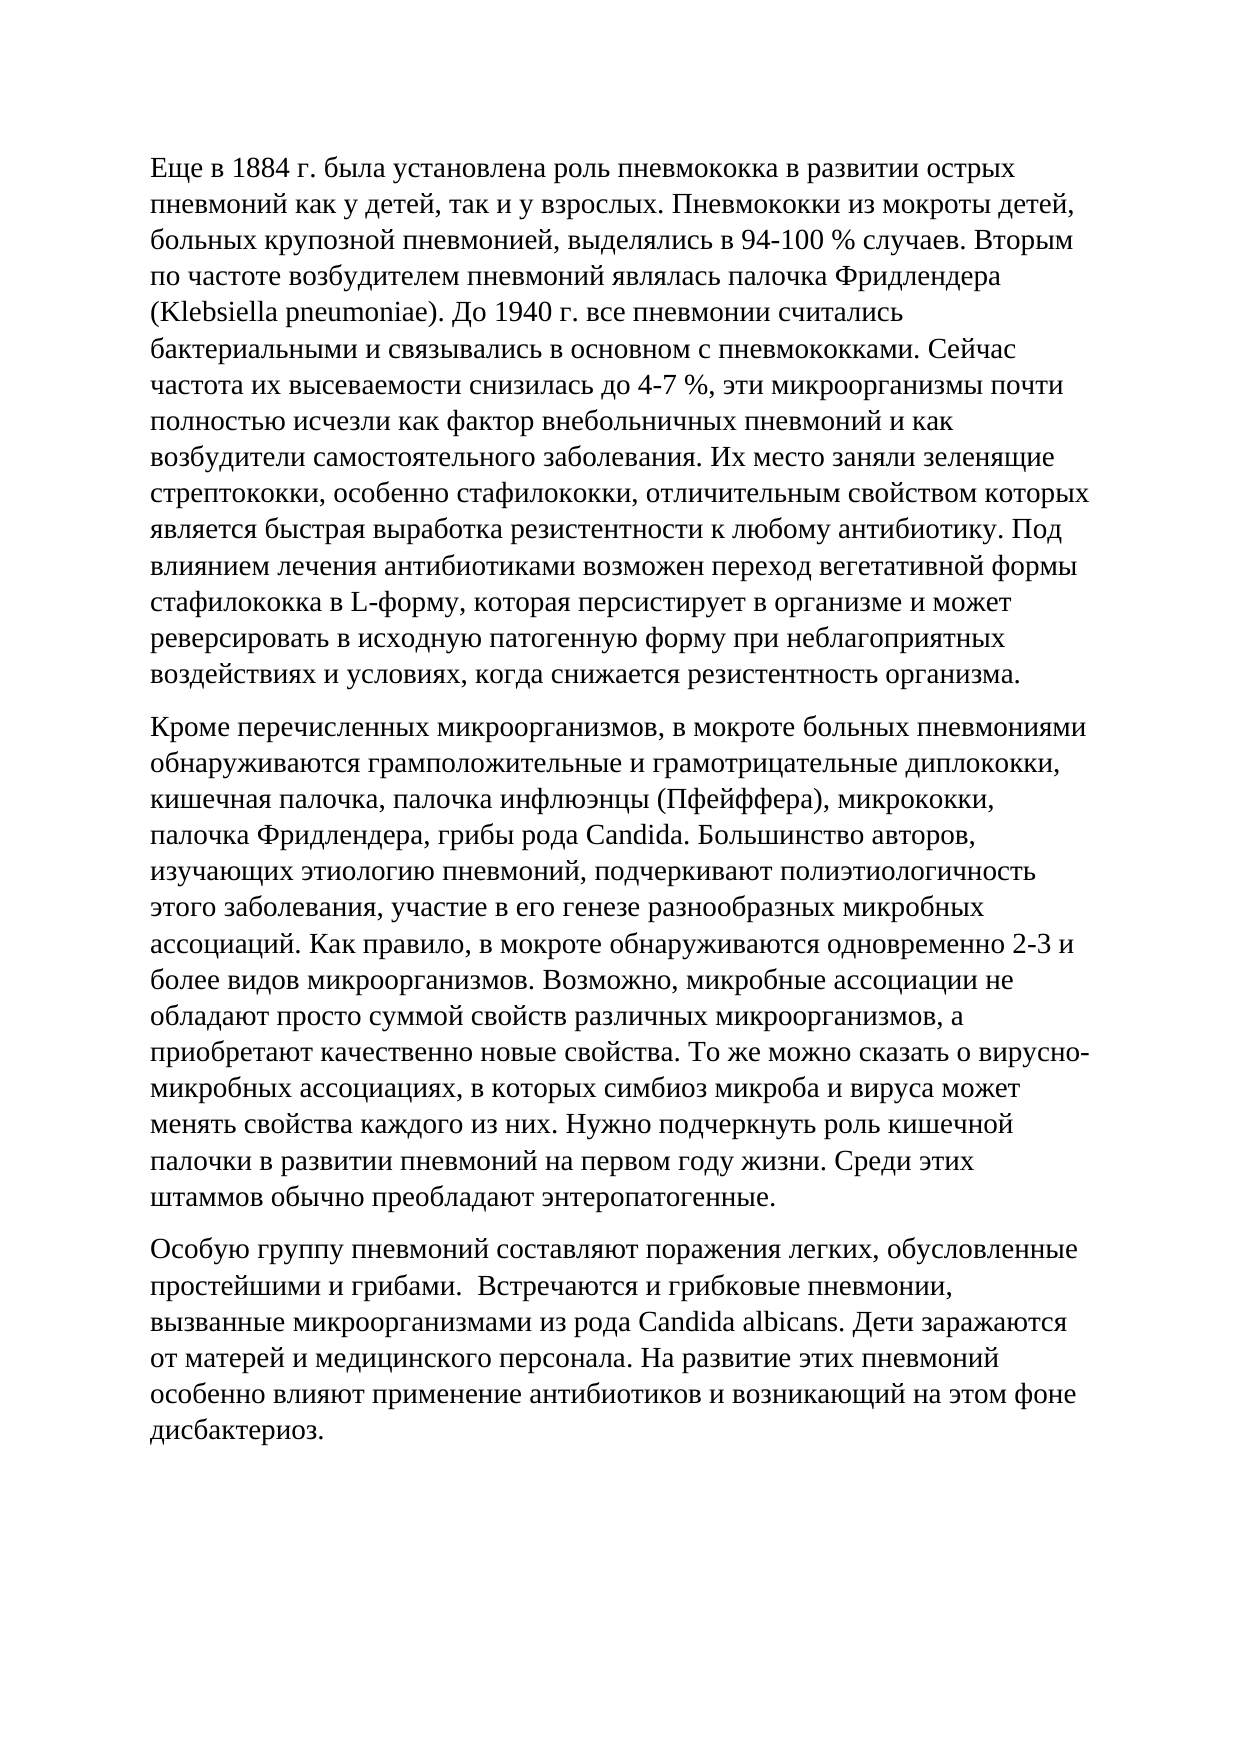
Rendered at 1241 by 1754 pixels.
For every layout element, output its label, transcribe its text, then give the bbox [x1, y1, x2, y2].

text Кроме перечисленных микроорганизмов, в мокроте больных пневмониями обнаруживаются грамположительные и грамотрицательные диплококки, кишечная палочка, палочка инфлюэнцы (Пфейффера), микрококки, палочка Фридлендера, грибы рода Candida. Большинство авторов, изучающих этиологию пневмоний, подчеркивают полиэтиологичность этого заболевания, участие в его генезе разнообразных микробных ассоциаций. Как правило, в мокроте обнаруживаются одновременно 2-3 и более видов микроорганизмов. Возможно, микробные ассоциации не обладают просто суммой свойств различных микроорганизмов, а приобретают качественно новые свойства. То же можно сказать о вирусно-микробных ассоциациях, в которых симбиоз микроба и вируса может менять свойства каждого из них. Нужно подчеркнуть роль кишечной палочки в развитии пневмоний на первом году жизни. Среди этих штаммов обычно преобладают энтеропатогенные. [150, 709, 1090, 1212]
text Еще в 1884 г. была установлена роль пневмококка в развитии острых пневмоний как у детей, так и у взрослых. Пневмококки из мокроты детей, больных крупозной пневмонией, выделялись в 94-100 % случаев. Вторым по частоте возбудителем пневмоний являлась палочка Фридлендера (Klebsiella pneumoniae). До 1940 г. все пневмонии считались бактериальными и связывались в основном с пневмококками. Сейчас частота их высеваемости снизилась до 4-7 %, эти микроорганизмы почти полностью исчезли как фактор внебольничных пневмоний и как возбудители самостоятельного заболевания. Их место заняли зеленящие стрептококки, особенно стафилококки, отличительным свойством которых является быстрая выработка резистентности к любому антибиотику. Под влиянием лечения антибиотиками возможен переход вегетативной формы стафилококка в L-форму, которая персистирует в организме и может реверсировать в исходную патогенную форму при неблагоприятных воздействиях и условиях, когда снижается резистентность организма. [150, 150, 1090, 689]
text Особую группу пневмоний составляют поражения легких, обусловленные простейшими и грибами. Встречаются и грибковые пневмонии, вызванные микроорганизмами из рода Candida albicans. Дети заражаются от матерей и медицинского персонала. На развитие этих пневмоний особенно влияют применение антибиотиков и возникающий на этом фоне дисбактериоз. [150, 1232, 1090, 1446]
